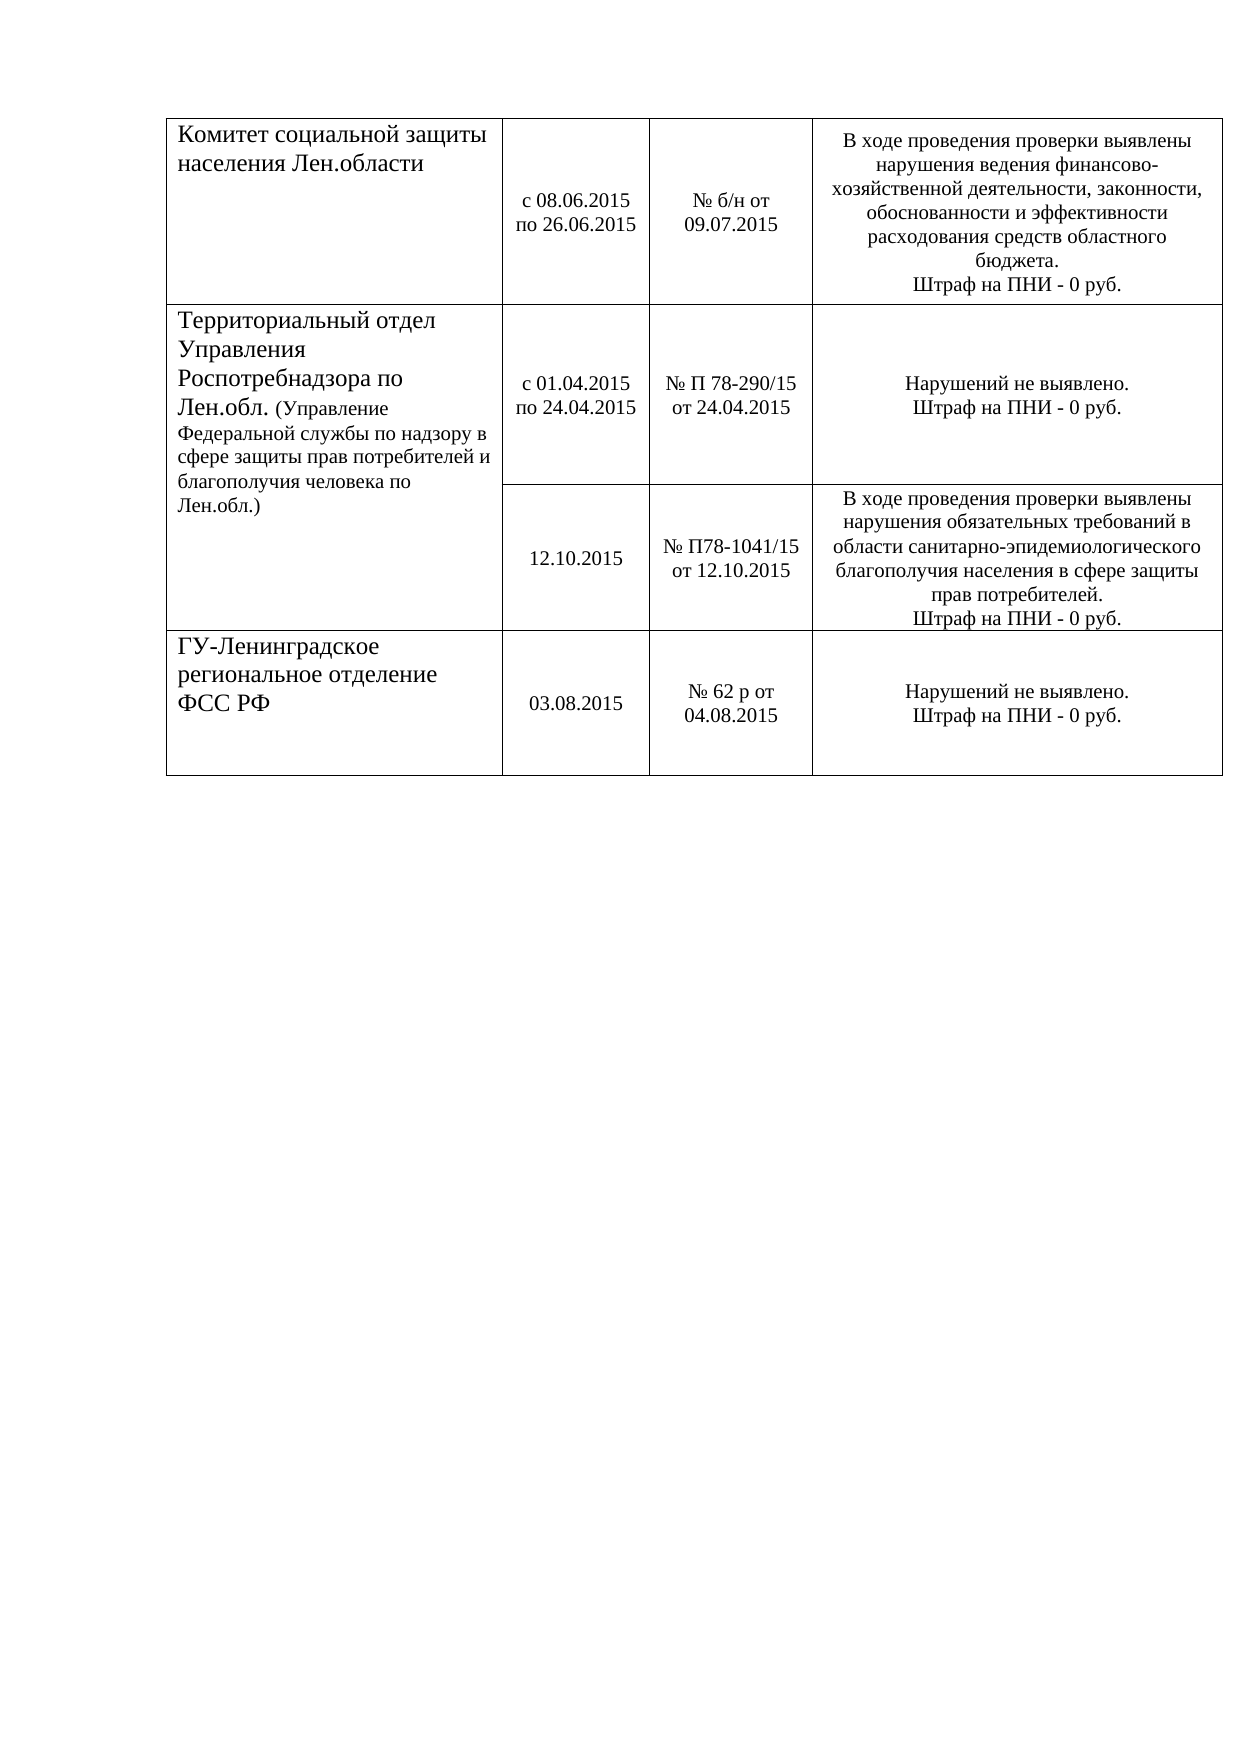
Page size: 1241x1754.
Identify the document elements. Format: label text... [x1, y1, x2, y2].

table_cell Нарушений не выявлено. Штраф на ПНИ - 0 руб. [813, 631, 1222, 774]
table_cell Территориальный отдел Управления Роспотребнадзора по Лен.обл. (Управление Федеральной службы по надзору в сфере защиты прав потребителей и благополучия человека по Лен.обл.) [167, 305, 502, 630]
table_cell с 01.04.2015 по 24.04.2015 [503, 305, 649, 484]
table_cell 12.10.2015 [503, 485, 649, 630]
table_cell 03.08.2015 [503, 631, 649, 774]
table_cell В ходе проведения проверки выявлены нарушения обязательных требований в области санитарно-эпидемиологического благополучия населения в сфере защиты прав потребителей. Штраф на ПНИ - 0 руб. [813, 485, 1222, 630]
table_cell № П78-1041/15 от 12.10.2015 [650, 485, 812, 630]
table_cell Нарушений не выявлено. Штраф на ПНИ - 0 руб. [813, 305, 1222, 484]
table_cell № б/н от 09.07.2015 [650, 119, 812, 304]
table_cell В ходе проведения проверки выявлены нарушения ведения финансово-хозяйственной деятельности, законности, обоснованности и эффективности расходования средств областного бюджета. Штраф на ПНИ - 0 руб. [813, 119, 1222, 304]
table_cell Комитет социальной защиты населения Лен.области [167, 119, 502, 304]
table_cell № 62 р от 04.08.2015 [650, 631, 812, 774]
table_cell ГУ-Ленинградское региональное отделение ФСС РФ [167, 631, 502, 774]
table_cell с 08.06.2015 по 26.06.2015 [503, 119, 649, 304]
table_cell № П 78-290/15 от 24.04.2015 [650, 305, 812, 484]
